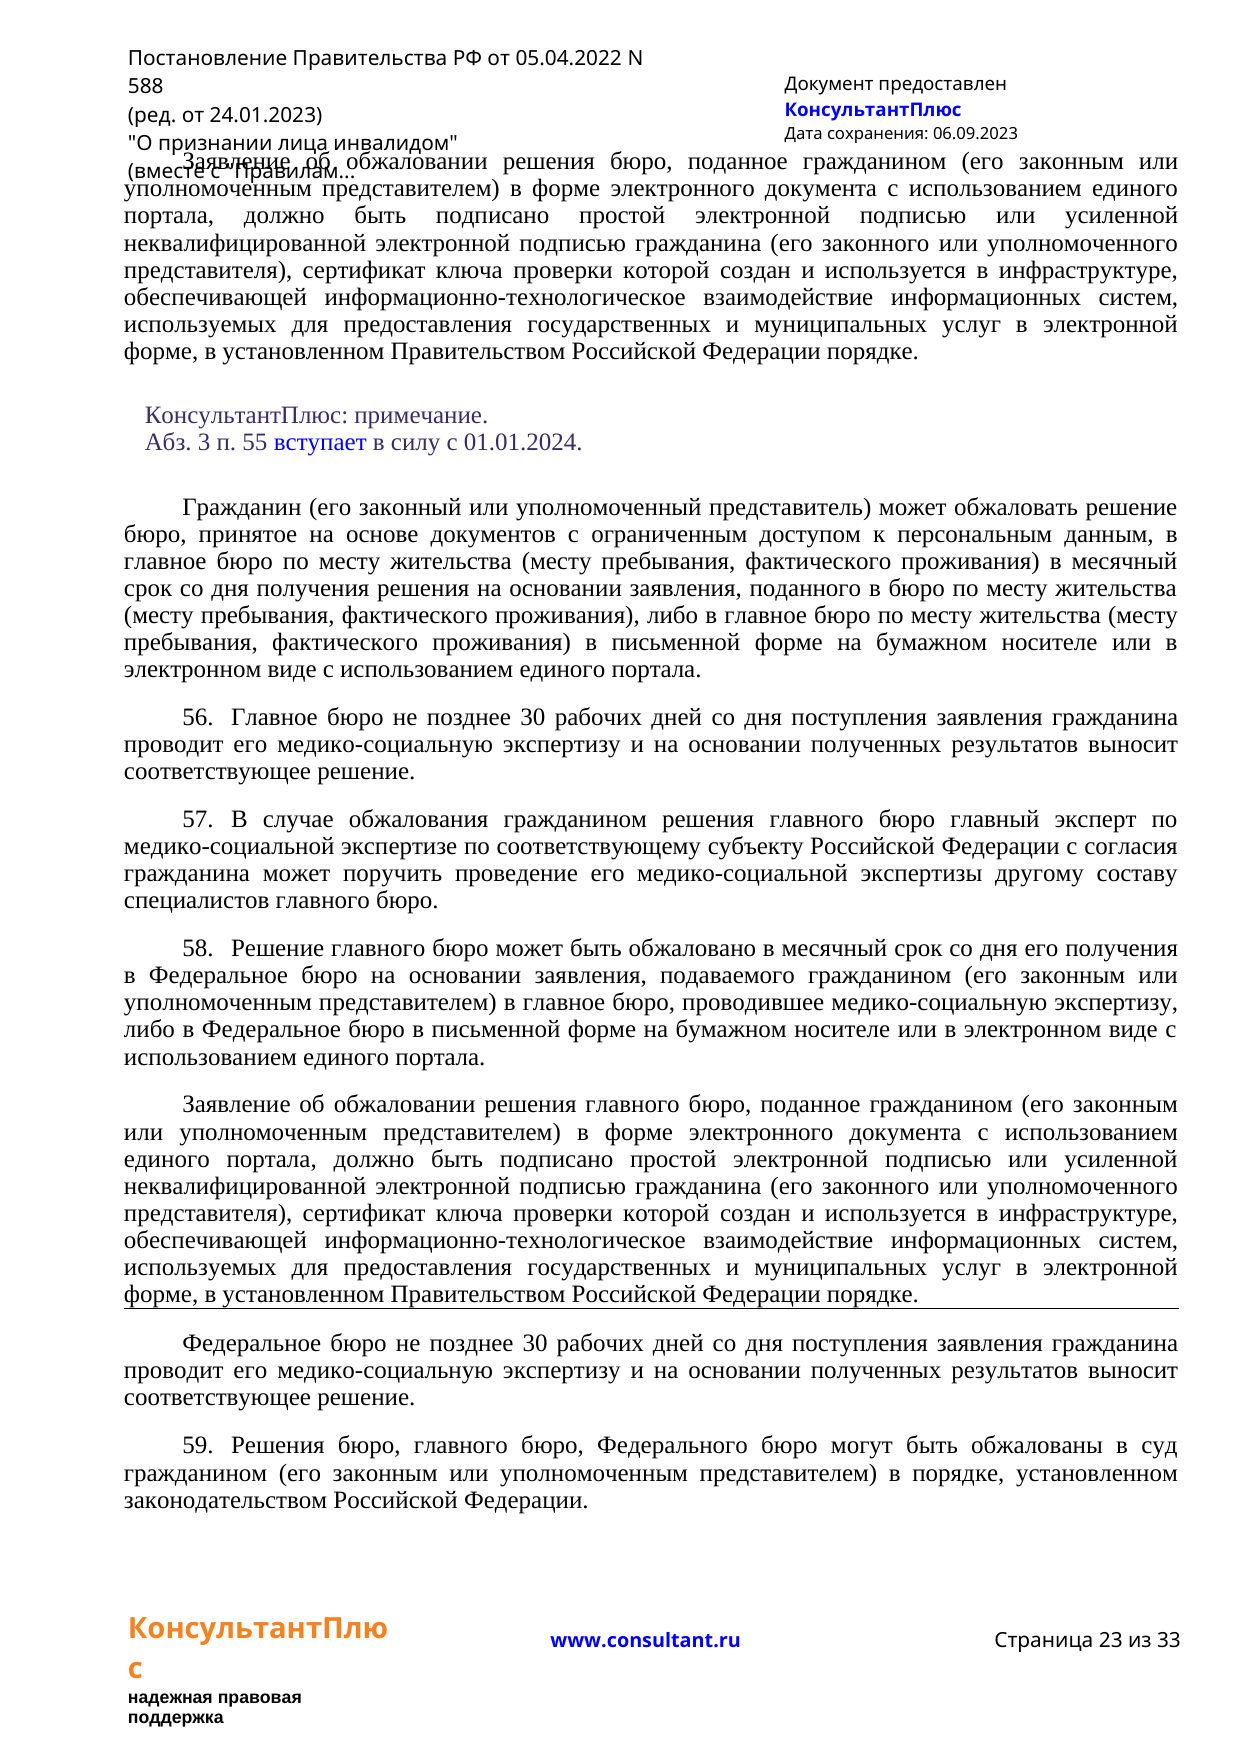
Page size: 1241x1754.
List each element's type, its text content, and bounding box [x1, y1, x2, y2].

text Абз. 3 п. 55 вступает в силу с 01.01.2024. [124, 429, 1179, 456]
list Решение главного бюро может быть обжаловано в месячный срок со дня его получения в Федеральное бюро на основании заявления, подаваемого гражданином (его законным или уполномоченным представителем) в главное бюро, проводившее медико-социальную экспертизу, либо в Федеральное бюро в письменной форме на бумажном носителе или в электронном виде с использованием единого портала. [124, 935, 1179, 1070]
list Решения бюро, главного бюро, Федерального бюро могут быть обжалованы в суд гражданином (его законным или уполномоченным представителем) в порядке, установленном законодательством Российской Федерации. [124, 1432, 1179, 1514]
list В случае обжалования гражданином решения главного бюро главный эксперт по медико-социальной экспертизе по соответствующему субъекту Российской Федерации с согласия гражданина может поручить проведение его медико-социальной экспертизы другому составу специалистов главного бюро. [124, 806, 1179, 914]
text Гражданин (его законный или уполномоченный представитель) может обжаловать решение бюро, принятое на основе документов с ограниченным доступом к персональным данным, в главное бюро по месту жительства (месту пребывания, фактического проживания) в месячный срок со дня получения решения на основании заявления, поданного в бюро по месту жительства (месту пребывания, фактического проживания), либо в главное бюро по месту жительства (месту пребывания, фактического проживания) в письменной форме на бумажном носителе или в электронном виде с использованием единого портала. [124, 494, 1179, 683]
text КонсультантПлюс: примечание. [124, 402, 1179, 429]
text Заявление об обжаловании решения главного бюро, поданное гражданином (его законным или уполномоченным представителем) в форме электронного документа с использованием единого портала, должно быть подписано простой электронной подписью или усиленной неквалифицированной электронной подписью гражданина (его законного или уполномоченного представителя), сертификат ключа проверки которой создан и используется в инфраструктуре, обеспечивающей информационно-технологическое взаимодействие информационных систем, используемых для предоставления государственных и муниципальных услуг в электронной форме, в установленном Правительством Российской Федерации порядке. [124, 1091, 1179, 1308]
list Главное бюро не позднее 30 рабочих дней со дня поступления заявления гражданина проводит его медико-социальную экспертизу и на основании полученных результатов выносит соответствующее решение. [124, 704, 1179, 785]
text Федеральное бюро не позднее 30 рабочих дней со дня поступления заявления гражданина проводит его медико-социальную экспертизу и на основании полученных результатов выносит соответствующее решение. [124, 1330, 1179, 1411]
text Заявление об обжаловании решения бюро, поданное гражданином (его законным или уполномоченным представителем) в форме электронного документа с использованием единого портала, должно быть подписано простой электронной подписью или усиленной неквалифицированной электронной подписью гражданина (его законного или уполномоченного представителя), сертификат ключа проверки которой создан и используется в инфраструктуре, обеспечивающей информационно-технологическое взаимодействие информационных систем, используемых для предоставления государственных и муниципальных услуг в электронной форме, в установленном Правительством Российской Федерации порядке. [124, 148, 1179, 365]
